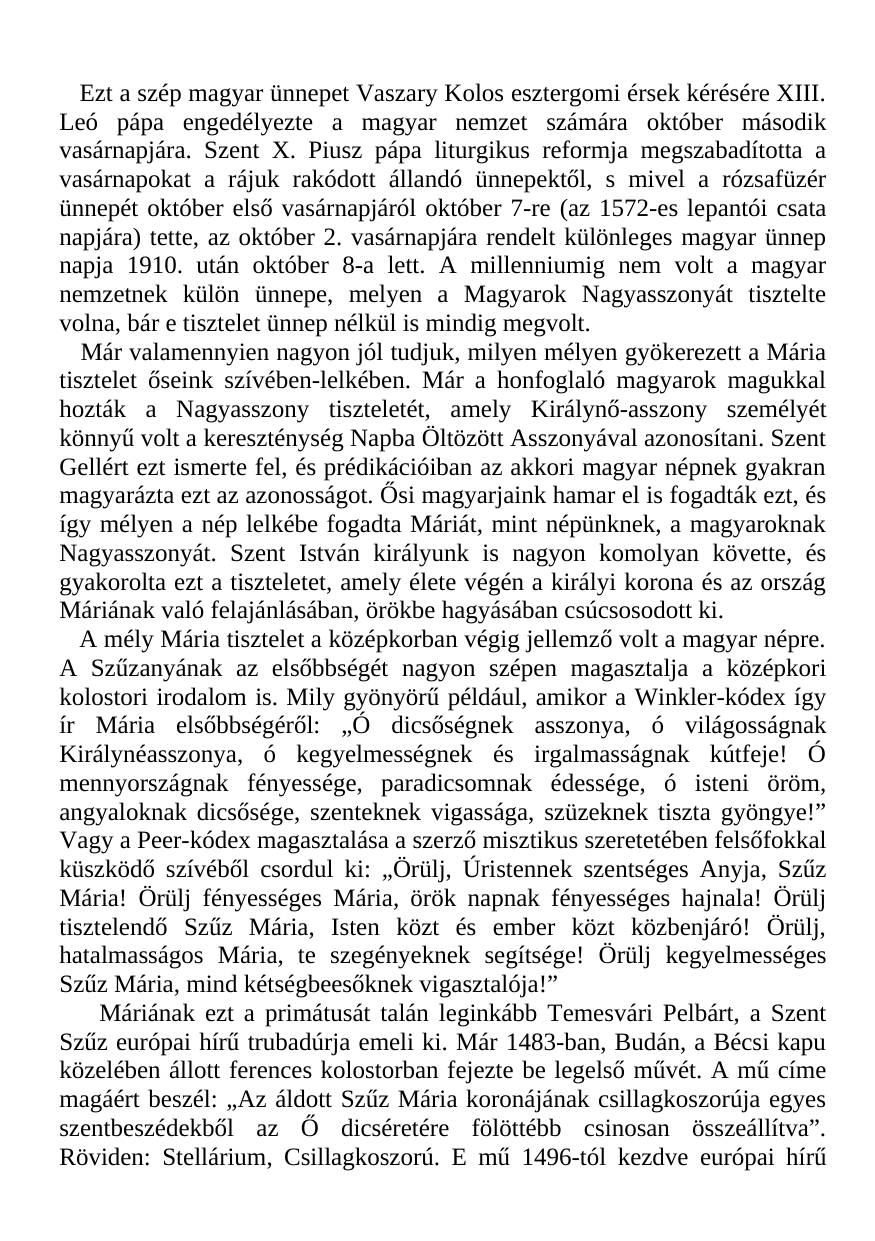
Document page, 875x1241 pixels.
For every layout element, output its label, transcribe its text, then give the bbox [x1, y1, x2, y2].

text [59, 998, 827, 1170]
text Már valamennyien nagyon jól tudjuk, milyen mélyen gyökerezett a Mária tisztelet őseink szívében-lelkében. Már a honfoglaló magyarok magukkal hozták a Nagyasszony tiszteletét, amely Királynő-asszony személyét könnyű volt a kereszténység Napba Öltözött Asszonyával azonosítani. Szent Gellért ezt ismerte fel, és prédikációiban az akkori magyar népnek gyakran magyarázta ezt az azonosságot. Ősi magyarjaink hamar el is fogadták ezt, és így mélyen a nép lelkébe fogadta Máriát, mint népünknek, a magyaroknak Nagyasszonyát. Szent István királyunk is nagyon komolyan követte, és gyakorolta ezt a tiszteletet, amely élete végén a királyi korona és az ország Máriának való felajánlásában, örökbe hagyásában csúcsosodott ki. [59, 337, 827, 624]
text Ezt a szép magyar ünnepet Vaszary Kolos esztergomi érsek kérésére XIII. Leó pápa engedélyezte a magyar nemzet számára október második vasárnapjára. Szent X. Piusz pápa liturgikus reformja megszabadította a vasárnapokat a rájuk rakódott állandó ünnepektől, s mivel a rózsafüzér ünnepét október első vasárnapjáról október 7-re (az 1572-es lepantói csata napjára) tette, az október 2. vasárnapjára rendelt különleges magyar ünnep napja 1910. után október 8-a lett. A millenniumig nem volt a magyar nemzetnek külön ünnepe, melyen a Magyarok Nagyasszonyát tisztelte volna, bár e tisztelet ünnep nélkül is mindig megvolt. [59, 78, 827, 337]
text A mély Mária tisztelet a középkorban végig jellemző volt a magyar népre. A Szűzanyának az elsőbbségét nagyon szépen magasztalja a középkori kolostori irodalom is. Mily gyönyörű például, amikor a Winkler-kódex így ír Mária elsőbbségéről: „Ó dicsőségnek asszonya, ó világosságnak Királynéasszonya, ó kegyelmességnek és irgalmasságnak kútfeje! Ó mennyországnak fényessége, paradicsomnak édessége, ó isteni öröm, angyaloknak dicsősége, szenteknek vigassága, szüzeknek tiszta gyöngye!” Vagy a Peer-kódex magasztalása a szerző misztikus szeretetében felsőfokkal küszködő szívéből csordul ki: „Örülj, Úristennek szentséges Anyja, Szűz Mária! Örülj fényességes Mária, örök napnak fényességes hajnala! Örülj tisztelendő Szűz Mária, Isten közt és ember közt közbenjáró! Örülj, hatalmasságos Mária, te szegényeknek segítsége! Örülj kegyelmességes Szűz Mária, mind kétségbeesőknek vigasztalója!” [59, 624, 827, 998]
